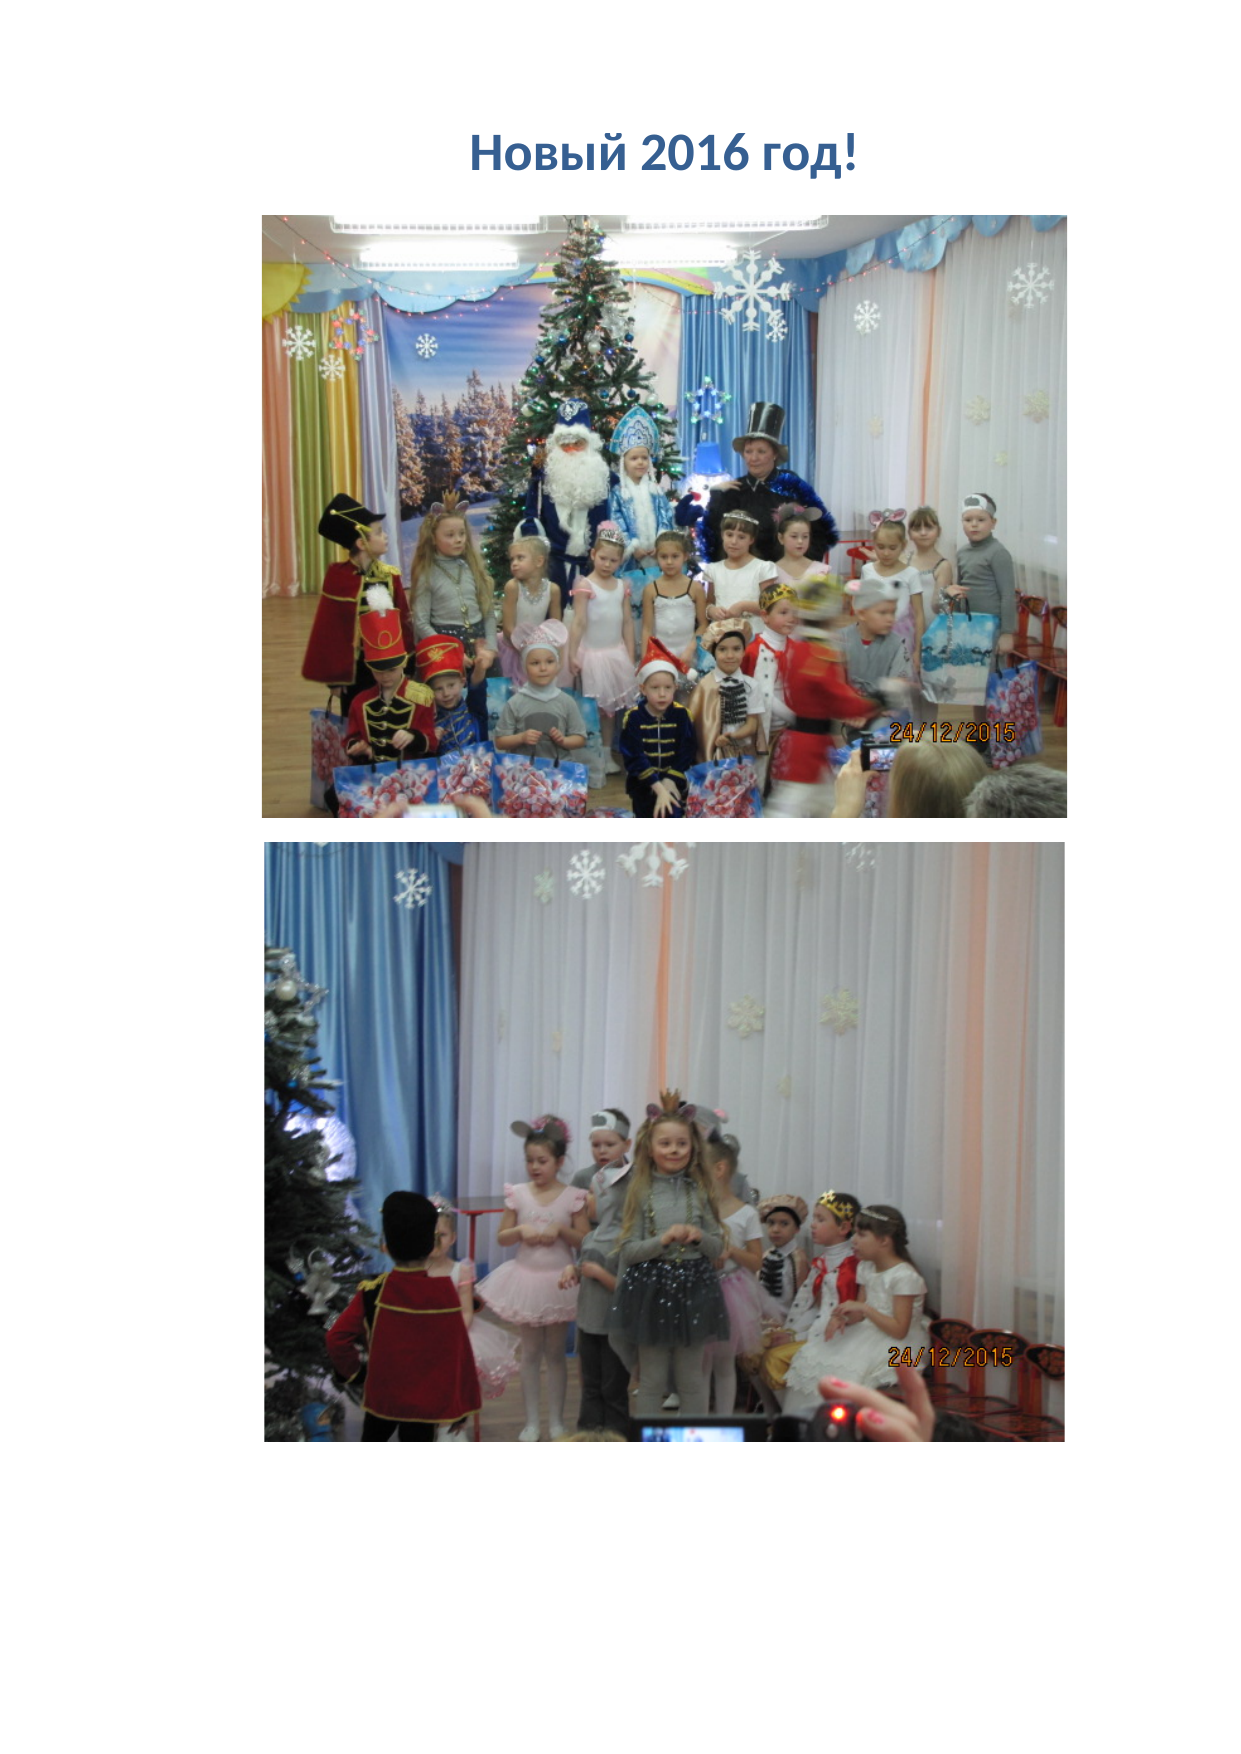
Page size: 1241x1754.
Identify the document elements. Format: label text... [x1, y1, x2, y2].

text Новый 2016 год! [177, 118, 1152, 184]
picture [261, 215, 1068, 818]
picture [264, 842, 1065, 1442]
